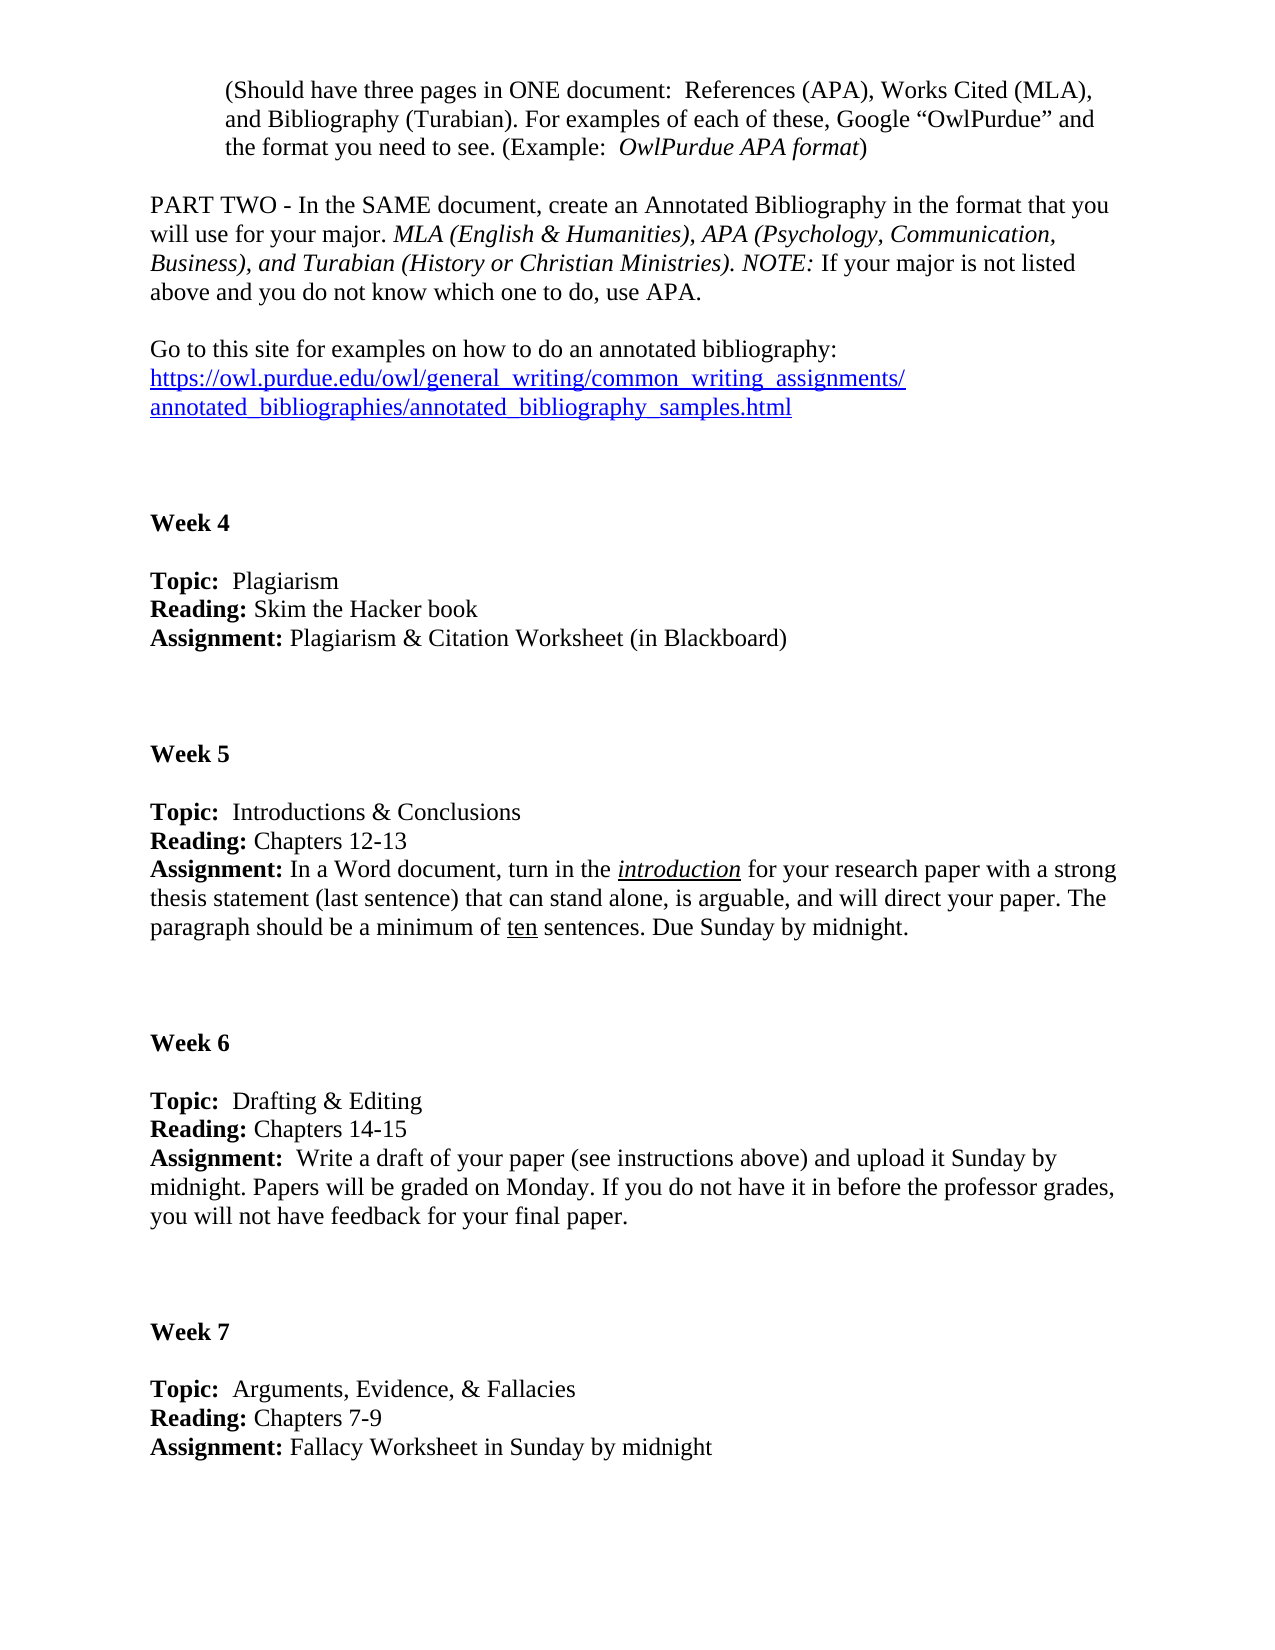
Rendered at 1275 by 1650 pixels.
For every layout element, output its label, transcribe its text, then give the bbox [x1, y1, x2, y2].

subtitle PART TWO - In the SAME document, create an Annotated Bibliography in the format that you will use for your major. MLA (English & Humanities), APA (Psychology, Communication, Business), and Turabian (History or Christian Ministries). NOTE: If your major is not listed above and you do not know which one to do, use APA. [150, 190, 1125, 305]
subtitle Topic: Introductions & Conclusions Reading: Chapters 12-13 Assignment: In a Word document, turn in the introduction for your research paper with a strong thesis statement (last sentence) that can stand alone, is arguable, and will direct your paper. The paragraph should be a minimum of ten sentences. Due Sunday by midnight. [150, 797, 1125, 941]
subtitle Week 5 [150, 739, 1125, 768]
subtitle Go to this site for examples on how to do an annotated bibliography: https://owl.purdue.edu/owl/general_writing/common_writing_assignments/annotated_bibliographies/annotated_bibliography_samples.html [150, 334, 1125, 421]
text Assignment: Write a draft of your paper (see instructions above) and upload it Sunday by midnight. Papers will be graded on Monday. If you do not have it in before the professor grades, you will not have feedback for your final paper. [150, 1143, 1125, 1229]
subtitle Week 4 [150, 508, 1125, 537]
subtitle (Should have three pages in ONE document: References (APA), Works Cited (MLA), and Bibliography (Turabian). For examples of each of these, Google “OwlPurdue” and the format you need to see. (Example: OwlPurdue APA format) [225, 75, 1125, 161]
subtitle Topic: Arguments, Evidence, & Fallacies Reading: Chapters 7-9 Assignment: Fallacy Worksheet in Sunday by midnight [150, 1374, 1125, 1461]
text Reading: Chapters 14-15 [150, 1114, 1125, 1143]
text Topic: Drafting & Editing [150, 1086, 1125, 1114]
subtitle Week 6 [150, 1028, 1125, 1057]
subtitle Week 7 [150, 1317, 1125, 1345]
subtitle Topic: Plagiarism Reading: Skim the Hacker book Assignment: Plagiarism & Citation Worksheet (in Blackboard) [150, 566, 1125, 652]
